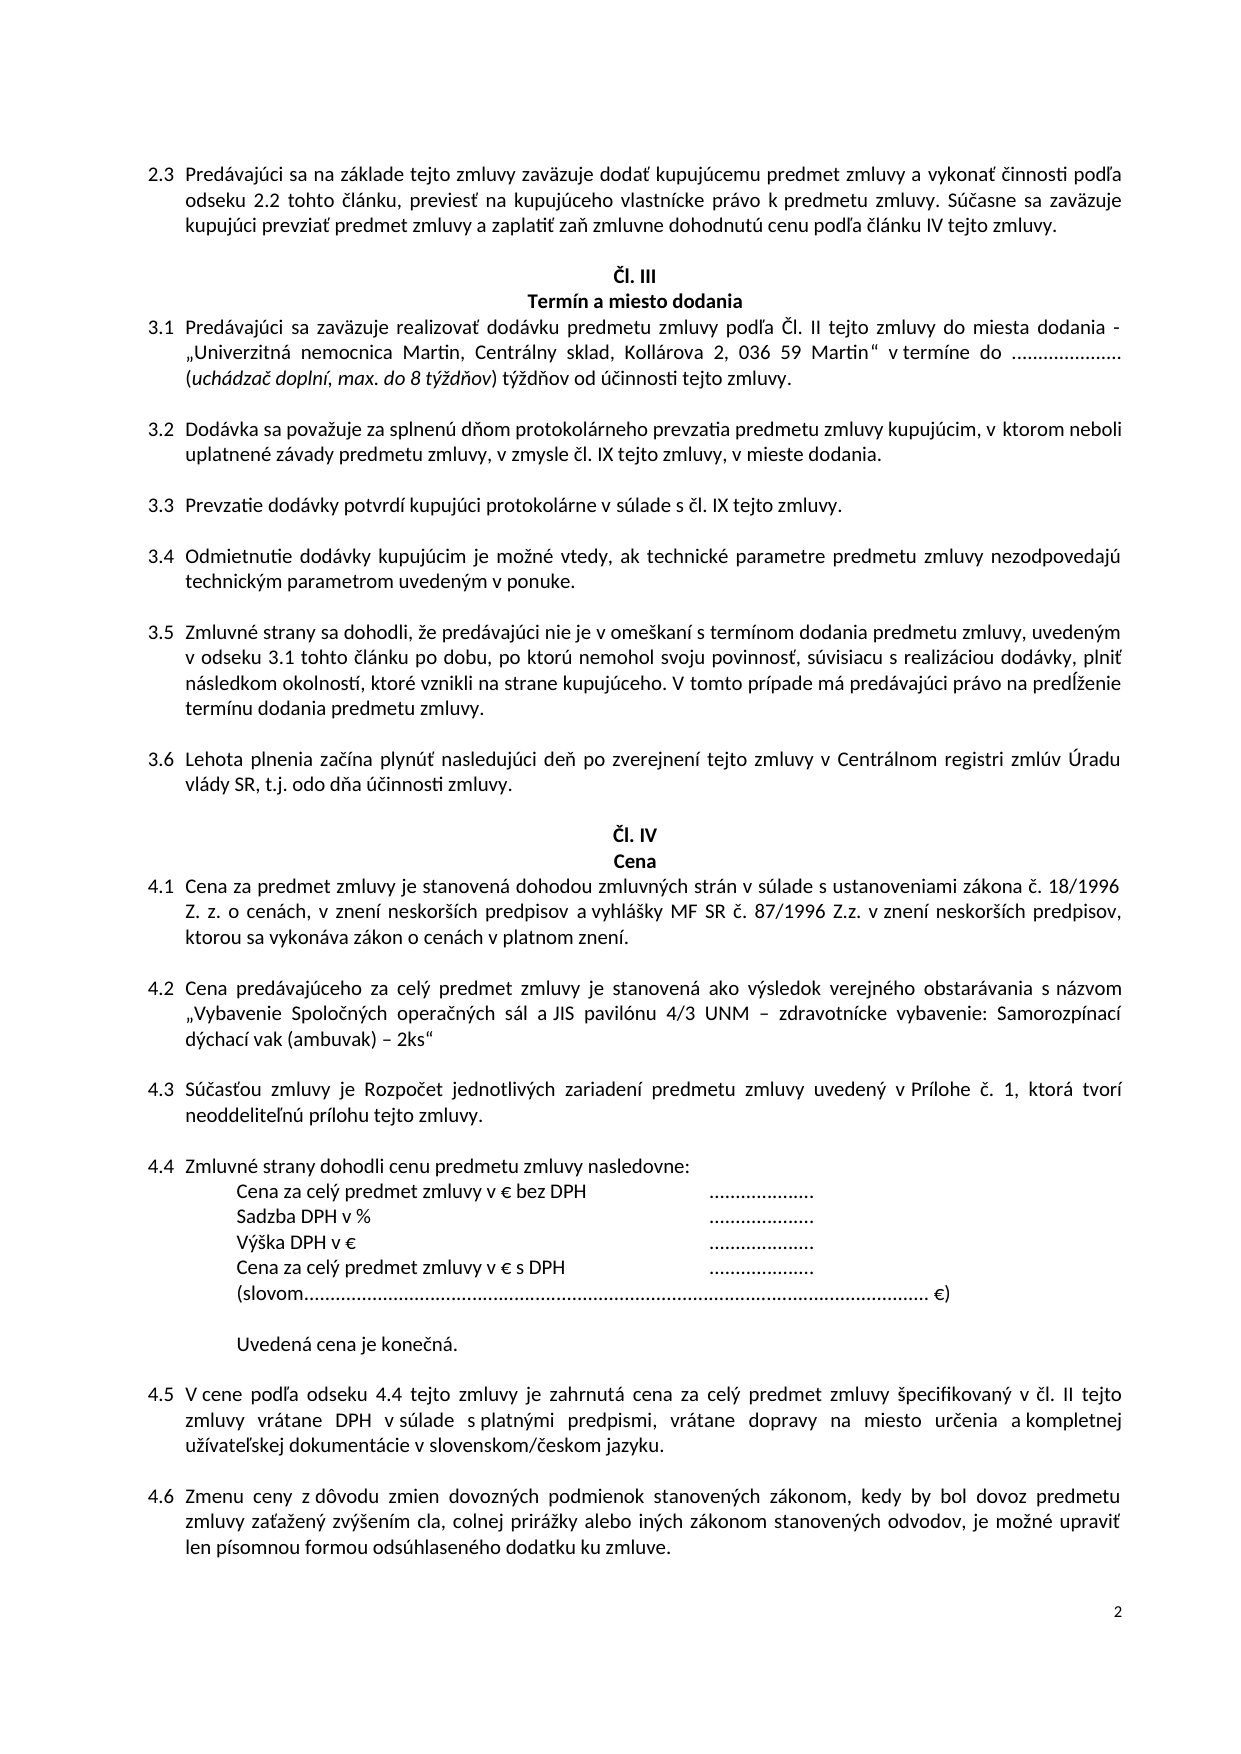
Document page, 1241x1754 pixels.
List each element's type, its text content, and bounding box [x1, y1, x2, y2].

list Zmenu ceny z dôvodu zmien dovozných podmienok stanovených zákonom, kedy by bol dovoz predmetu zmluvy zaťažený zvýšením cla, colnej prirážky alebo iných zákonom stanovených odvodov, je možné upraviť len písomnou formou odsúhlaseného dodatku ku zmluve. [148, 1483, 1122, 1559]
text Cena [148, 848, 1122, 873]
list Dodávka sa považuje za splnenú dňom protokolárneho prevzatia predmetu zmluvy kupujúcim, v ktorom neboli uplatnené závady predmetu zmluvy, v zmysle čl. IX tejto zmluvy, v mieste dodania. [148, 416, 1122, 467]
list Odmietnutie dodávky kupujúcim je možné vtedy, ak technické parametre predmetu zmluvy nezodpovedajú technickým parametrom uvedeným v ponuke. [148, 543, 1122, 594]
list Lehota plnenia začína plynúť nasledujúci deň po zverejnení tejto zmluvy v Centrálnom registri zmlúv Úradu vlády SR, t.j. odo dňa účinnosti zmluvy. [148, 746, 1122, 797]
list V cene podľa odseku 4.4 tejto zmluvy je zahrnutá cena za celý predmet zmluvy špecifikovaný v čl. II tejto zmluvy vrátane DPH v súlade s platnými predpismi, vrátane dopravy na miesto určenia a kompletnej užívateľskej dokumentácie v slovenskom/českom jazyku. [148, 1382, 1122, 1458]
text Cena za celý predmet zmluvy v € s DPH .................... [148, 1254, 1122, 1280]
text Termín a miesto dodania [148, 289, 1122, 314]
list Predávajúci sa na základe tejto zmluvy zaväzuje dodať kupujúcemu predmet zmluvy a vykonať činnosti podľa odseku 2.2 tohto článku, previesť na kupujúceho vlastnícke právo k predmetu zmluvy. Súčasne sa zaväzuje kupujúci prevziať predmet zmluvy a zaplatiť zaň zmluvne dohodnutú cenu podľa článku IV tejto zmluvy. [148, 162, 1122, 238]
text Cena za celý predmet zmluvy v € bez DPH .................... [148, 1178, 1122, 1204]
text Čl. III [148, 263, 1122, 289]
list Cena za predmet zmluvy je stanovená dohodou zmluvných strán v súlade s ustanoveniami zákona č. 18/1996 Z. z. o cenách, v znení neskorších predpisov a vyhlášky MF SR č. 87/1996 Z.z. v znení neskorších predpisov, ktorou sa vykonáva zákon o cenách v platnom znení. [148, 873, 1122, 949]
list Predávajúci sa zaväzuje realizovať dodávku predmetu zmluvy podľa Čl. II tejto zmluvy do miesta dodania - „Univerzitná nemocnica Martin, Centrálny sklad, Kollárova 2, 036 59 Martin“ v termíne do ..................... (uchádzač doplní, max. do 8 týždňov) týždňov od účinnosti tejto zmluvy. [148, 314, 1122, 390]
list Súčasťou zmluvy je Rozpočet jednotlivých zariadení predmetu zmluvy uvedený v Prílohe č. 1, ktorá tvorí neoddeliteľnú prílohu tejto zmluvy. [148, 1077, 1122, 1127]
text Uvedená cena je konečná. [148, 1331, 1122, 1356]
list Zmluvné strany sa dohodli, že predávajúci nie je v omeškaní s termínom dodania predmetu zmluvy, uvedeným v odseku 3.1 tohto článku po dobu, po ktorú nemohol svoju povinnosť, súvisiacu s realizáciou dodávky, plniť následkom okolností, ktoré vznikli na strane kupujúceho. V tomto prípade má predávajúci právo na predĺženie termínu dodania predmetu zmluvy. [148, 619, 1122, 721]
text Výška DPH v € .................... [148, 1229, 1122, 1254]
list Zmluvné strany dohodli cenu predmetu zmluvy nasledovne: [148, 1153, 1122, 1178]
text Sadzba DPH v % .................... [148, 1204, 1122, 1229]
text Čl. IV [148, 822, 1122, 848]
list Prevzatie dodávky potvrdí kupujúci protokolárne v súlade s čl. IX tejto zmluvy. [148, 492, 1122, 517]
text (slovom....................................................................................................................... €) [148, 1280, 1122, 1305]
list Cena predávajúceho za celý predmet zmluvy je stanovená ako výsledok verejného obstarávania s názvom „Vybavenie Spoločných operačných sál a JIS pavilónu 4/3 UNM – zdravotnícke vybavenie: Samorozpínací dýchací vak (ambuvak) – 2ks“ [148, 975, 1122, 1051]
